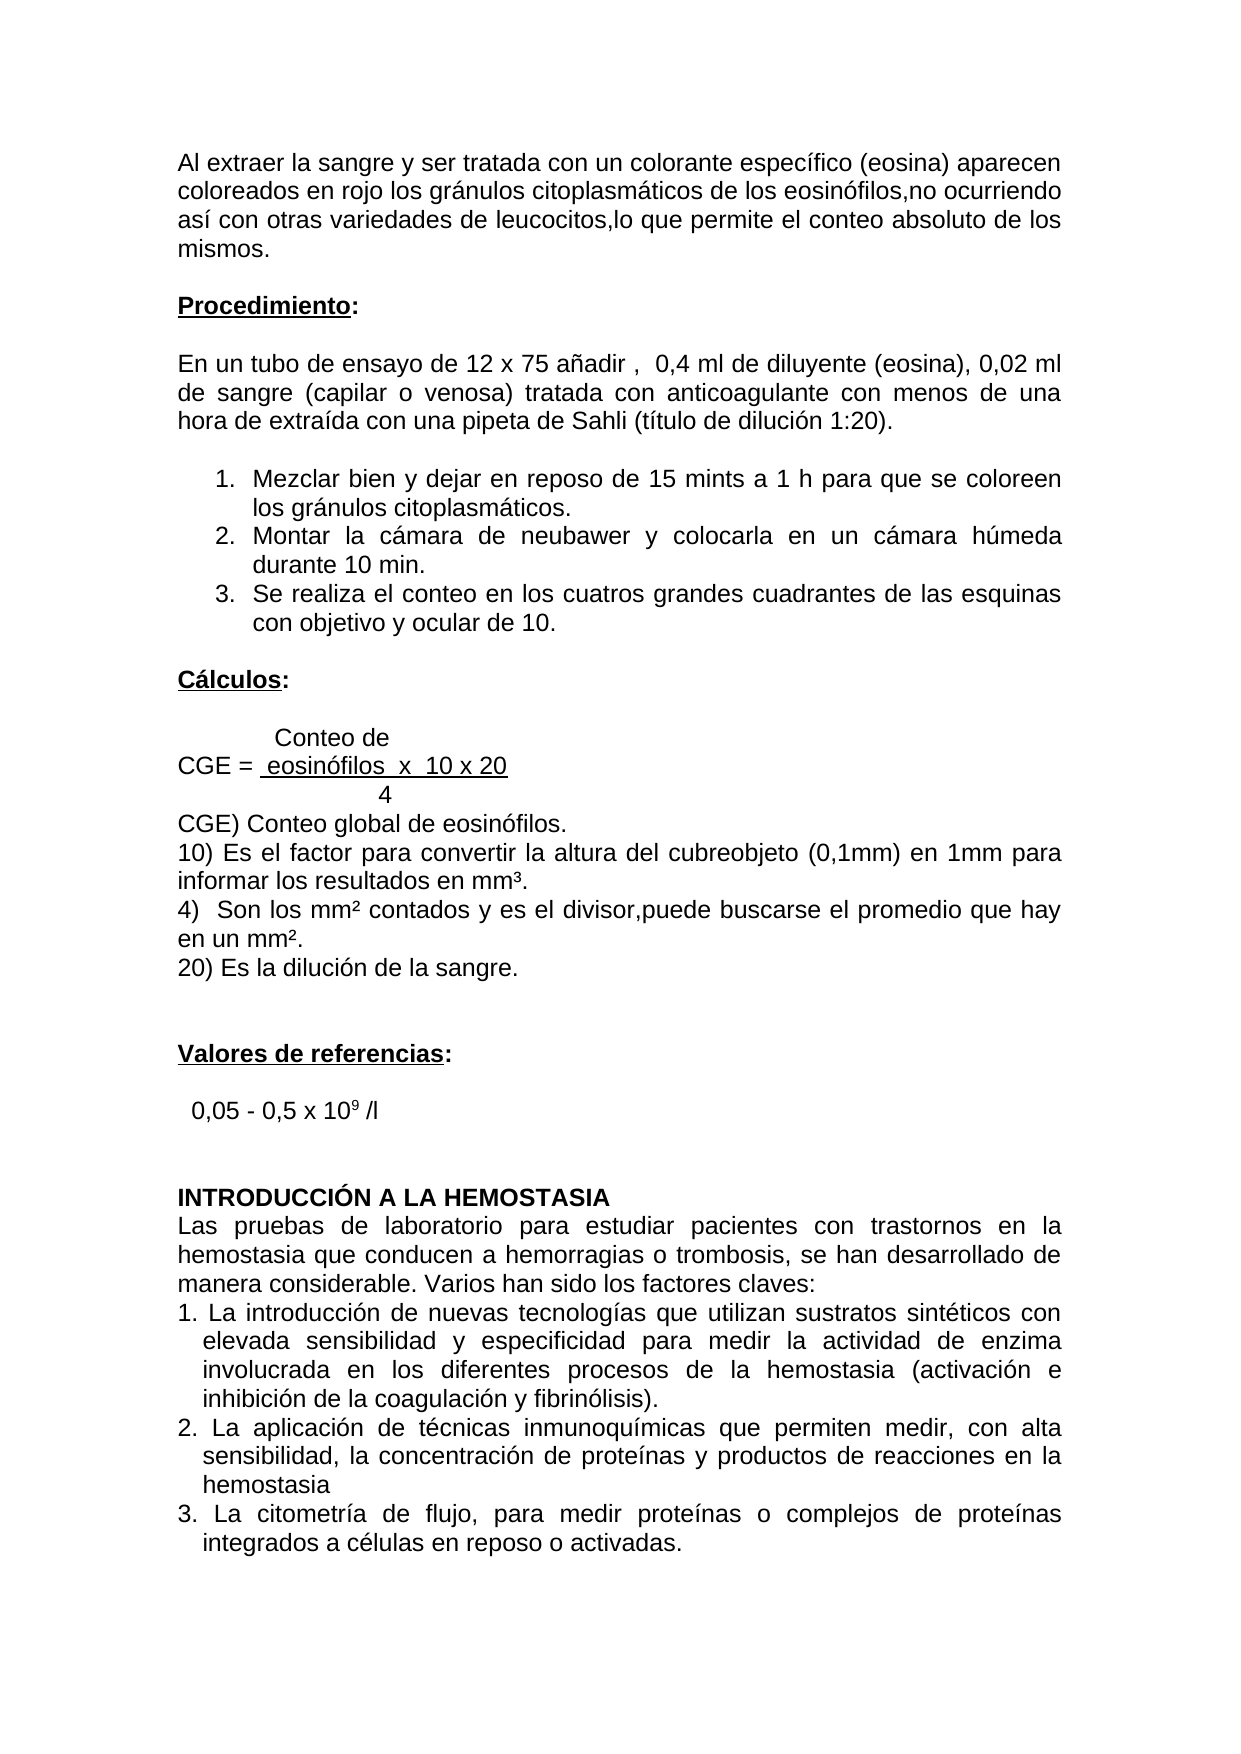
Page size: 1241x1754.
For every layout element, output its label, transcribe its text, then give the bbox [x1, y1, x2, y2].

list Se realiza el conteo en los cuatros grandes cuadrantes de las esquinas con objetivo y ocular de 10. [215, 579, 1063, 636]
text Al extraer la sangre y ser tratada con un colorante específico (eosina) aparecen coloreados en rojo los gránulos citoplasmáticos de los eosinófilos,no ocurriendo así con otras variedades de leucocitos,lo que permite el conteo absoluto de los mismos. [177, 148, 1063, 263]
text Cálculos: [177, 665, 1063, 694]
text Las pruebas de laboratorio para estudiar pacientes con trastornos en la hemostasia que conducen a hemorragias o trombosis, se han desarrollado de manera considerable. Varios han sido los factores claves: [177, 1211, 1063, 1298]
list Mezclar bien y dejar en reposo de 15 mints a 1 h para que se coloreen los gránulos citoplasmáticos. [215, 464, 1063, 521]
text Conteo de [177, 723, 1063, 751]
text 1. La introducción de nuevas tecnologías que utilizan sustratos sintéticos con elevada sensibilidad y especificidad para medir la actividad de enzima involucrada en los diferentes procesos de la hemostasia (activación e inhibición de la coagulación y fibrinólisis). [177, 1298, 1063, 1413]
text CGE) Conteo global de eosinófilos. [177, 809, 1063, 838]
text Valores de referencias: [177, 1039, 1063, 1068]
text En un tubo de ensayo de 12 x 75 añadir , 0,4 ml de diluyente (eosina), 0,02 ml de sangre (capilar o venosa) tratada con anticoagulante con menos de una hora de extraída con una pipeta de Sahli (título de dilución 1:20). [177, 349, 1063, 435]
text Procedimiento: [177, 291, 1063, 320]
text CGE = eosinófilos x 10 x 20 [177, 751, 1063, 780]
text 10) Es el factor para convertir la altura del cubreobjeto (0,1mm) en 1mm para informar los resultados en mm³. [177, 838, 1063, 895]
text 2. La aplicación de técnicas inmunoquímicas que permiten medir, con alta sensibilidad, la concentración de proteínas y productos de reacciones en la hemostasia [177, 1413, 1063, 1499]
text 20) Es la dilución de la sangre. [177, 953, 1063, 981]
text 3. La citometría de flujo, para medir proteínas o complejos de proteínas integrados a células en reposo o activadas. [177, 1499, 1063, 1556]
text 4) Son los mm² contados y es el divisor,puede buscarse el promedio que hay en un mm². [177, 895, 1063, 953]
text 0,05 - 0,5 x 109 /l [177, 1096, 1063, 1125]
list Montar la cámara de neubawer y colocarla en un cámara húmeda durante 10 min. [215, 521, 1063, 579]
text INTRODUCCIÓN A LA HEMOSTASIA [177, 1183, 1063, 1211]
text 4 [177, 780, 1063, 809]
